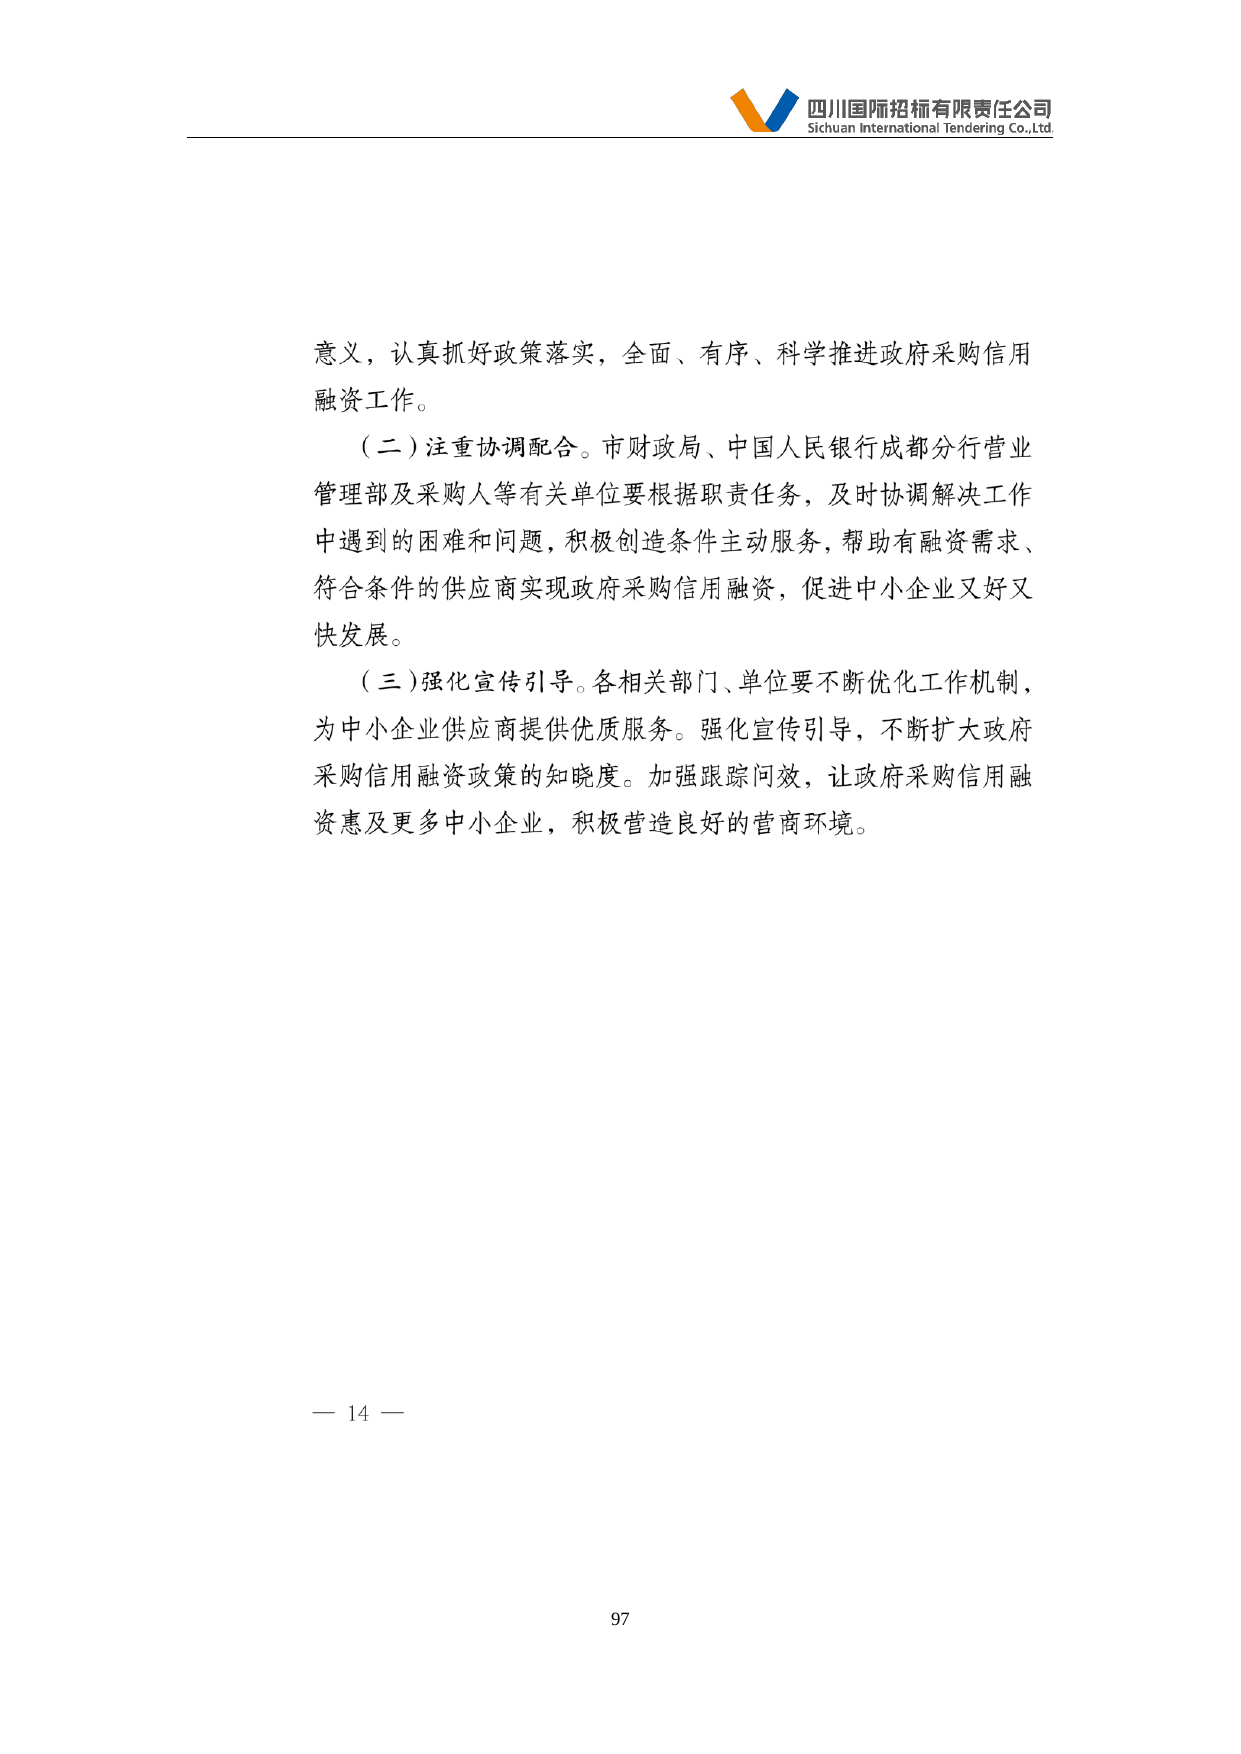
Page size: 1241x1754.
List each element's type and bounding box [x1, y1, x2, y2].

picture [187, 160, 1155, 1530]
picture [730, 88, 1054, 135]
